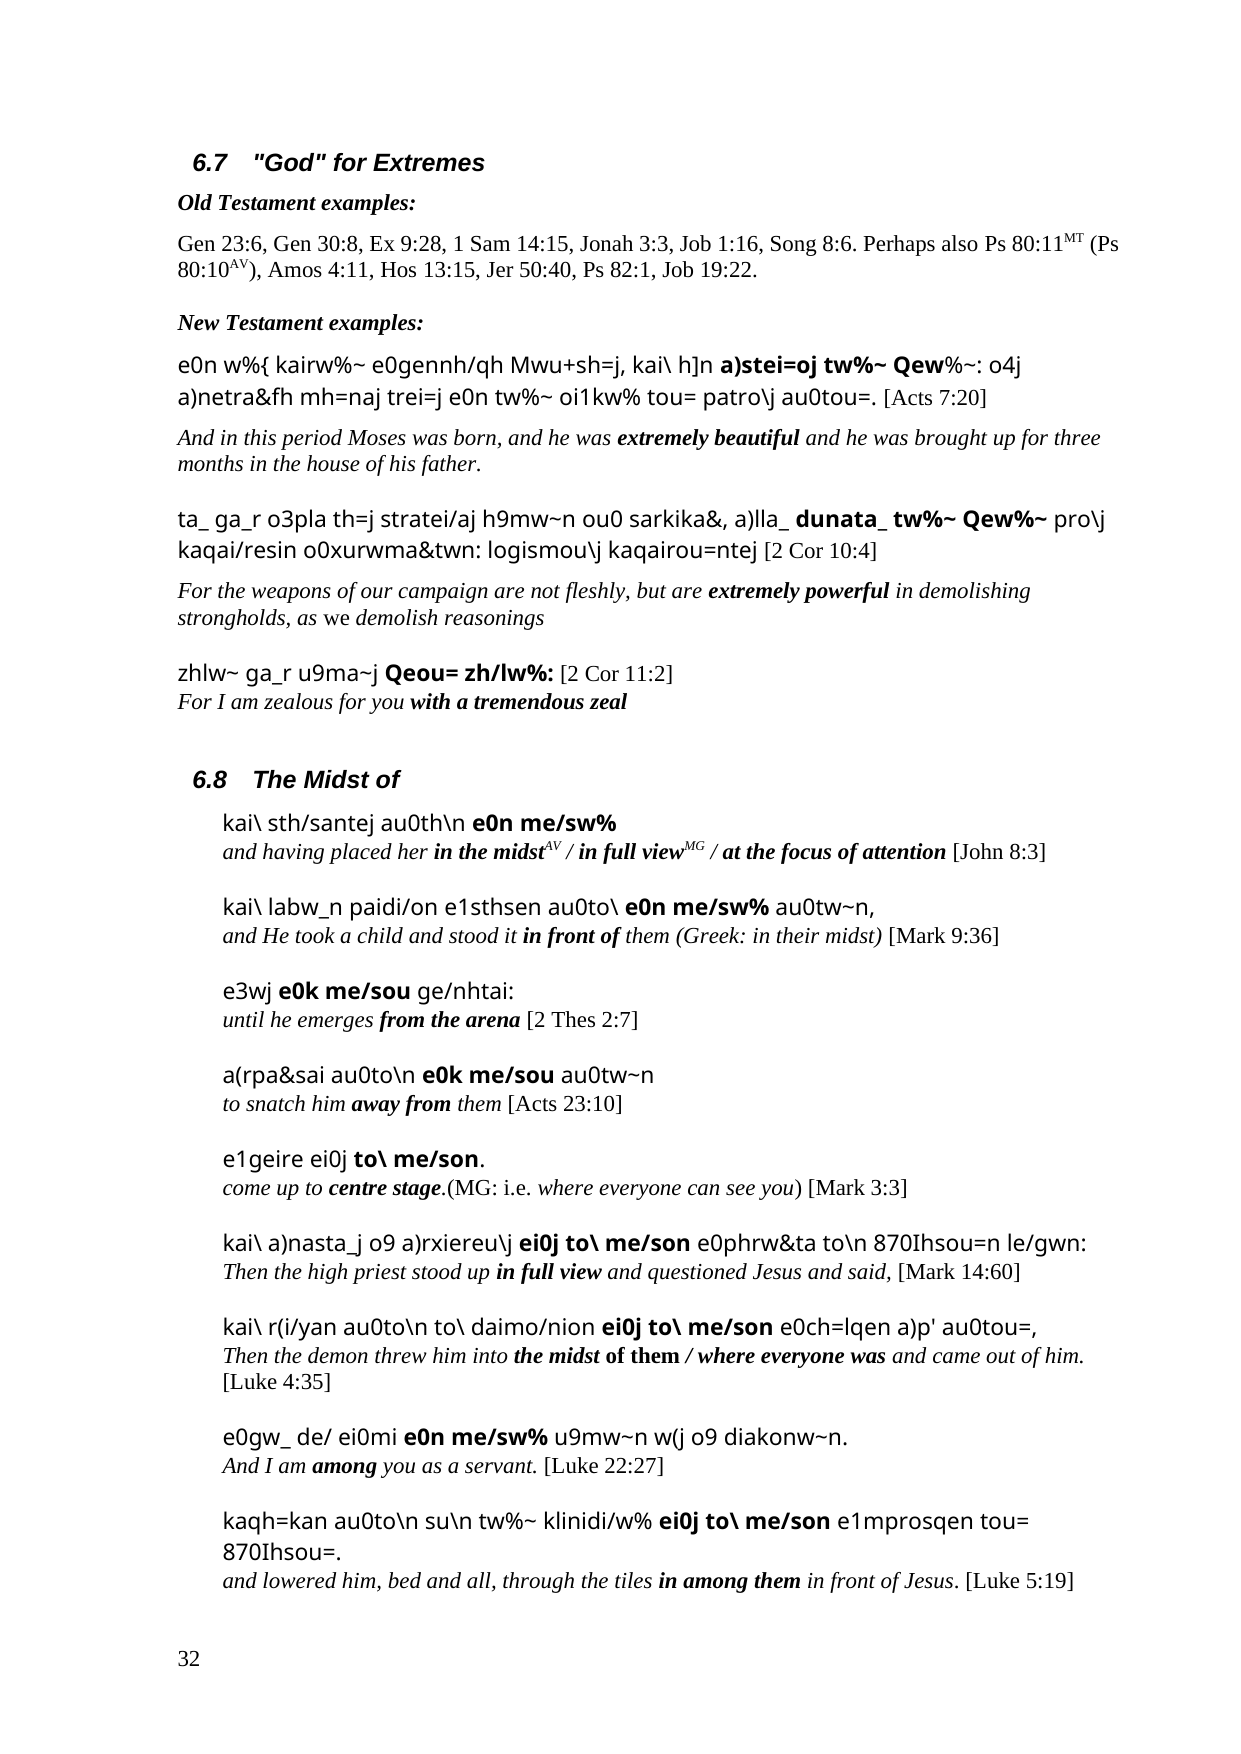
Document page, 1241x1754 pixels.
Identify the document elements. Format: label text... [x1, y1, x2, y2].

text kai\ sth/santej au0th\n e0n me/sw% [222, 807, 1122, 838]
text kaqh=kan au0to\n su\n tw%~ klinidi/w% ei0j to\ me/son e1mprosqen tou= 870Ihsou=. [222, 1505, 1122, 1567]
text ta_ ga_r o3pla th=j stratei/aj h9mw~n ou0 sarkika&, a)lla_ dunata_ tw%~ Qew%~ pro\j kaqai/resin o0xurwma&twn: logismou\j kaqairou=ntej [2 Cor 10:4] [177, 503, 1122, 566]
text e1geire ei0j to\ me/son. [222, 1143, 1122, 1174]
text and He took a child and stood it in front of them (Greek: in their midst) [Mark 9:36] [222, 922, 1122, 948]
text e0gw_ de/ ei0mi e0n me/sw% u9mw~n w(j o9 diakonw~n. [222, 1421, 1122, 1452]
text zhlw~ ga_r u9ma~j Qeou= zh/lw%: [2 Cor 11:2] [177, 657, 1122, 688]
text Gen 23:6, Gen 30:8, Ex 9:28, 1 Sam 14:15, Jonah 3:3, Job 1:16, Song 8:6. Perhaps also Ps 80:11MT (Ps 80:10AV), Amos 4:11, Hos 13:15, Jer 50:40, Ps 82:1, Job 19:22. [177, 230, 1122, 282]
text and lowered him, bed and all, through the tiles in among them in front of Jesus. [Luke 5:19] [222, 1567, 1122, 1594]
text until he emerges from the arena [2 Thes 2:7] [222, 1006, 1122, 1032]
text And in this period Moses was born, and he was extremely beautiful and he was brought up for three months in the house of his father. [177, 424, 1122, 477]
subtitle The Midst of [192, 766, 1122, 794]
text New Testament examples: [177, 309, 1122, 335]
text and having placed her in the midstAV / in full viewMG / at the focus of attention [John 8:3] [222, 838, 1122, 864]
text kai\ labw_n paidi/on e1sthsen au0to\ e0n me/sw% au0tw~n, [222, 891, 1122, 922]
text For I am zealous for you with a tremendous zeal [177, 688, 1122, 714]
text Old Testament examples: [177, 189, 1122, 215]
text e3wj e0k me/sou ge/nhtai: [222, 975, 1122, 1006]
text a(rpa&sai au0to\n e0k me/sou au0tw~n [222, 1059, 1122, 1090]
text kai\ r(i/yan au0to\n to\ daimo/nion ei0j to\ me/son e0ch=lqen a)p' au0tou=, [222, 1311, 1122, 1342]
text For the weapons of our campaign are not fleshly, but are extremely powerful in demolishing strongholds, as we demolish reasonings [177, 577, 1122, 630]
text Then the high priest stood up in full view and questioned Jesus and said, [Mark 14:60] [222, 1258, 1122, 1284]
text to snatch him away from them [Acts 23:10] [222, 1090, 1122, 1116]
text come up to centre stage.(MG: i.e. where everyone can see you) [Mark 3:3] [222, 1174, 1122, 1200]
text And I am among you as a servant. [Luke 22:27] [222, 1452, 1122, 1478]
text kai\ a)nasta_j o9 a)rxiereu\j ei0j to\ me/son e0phrw&ta to\n 870Ihsou=n le/gwn: [222, 1227, 1122, 1258]
text Then the demon threw him into the midst of them / where everyone was and came out of him. [Luke 4:35] [222, 1342, 1122, 1394]
subtitle "God" for Extremes [192, 148, 1122, 176]
text e0n w%{ kairw%~ e0gennh/qh Mwu+sh=j, kai\ h]n a)stei=oj tw%~ Qew%~: o4j a)netra&fh mh=naj trei=j e0n tw%~ oi1kw% tou= patro\j au0tou=. [Acts 7:20] [177, 349, 1122, 412]
